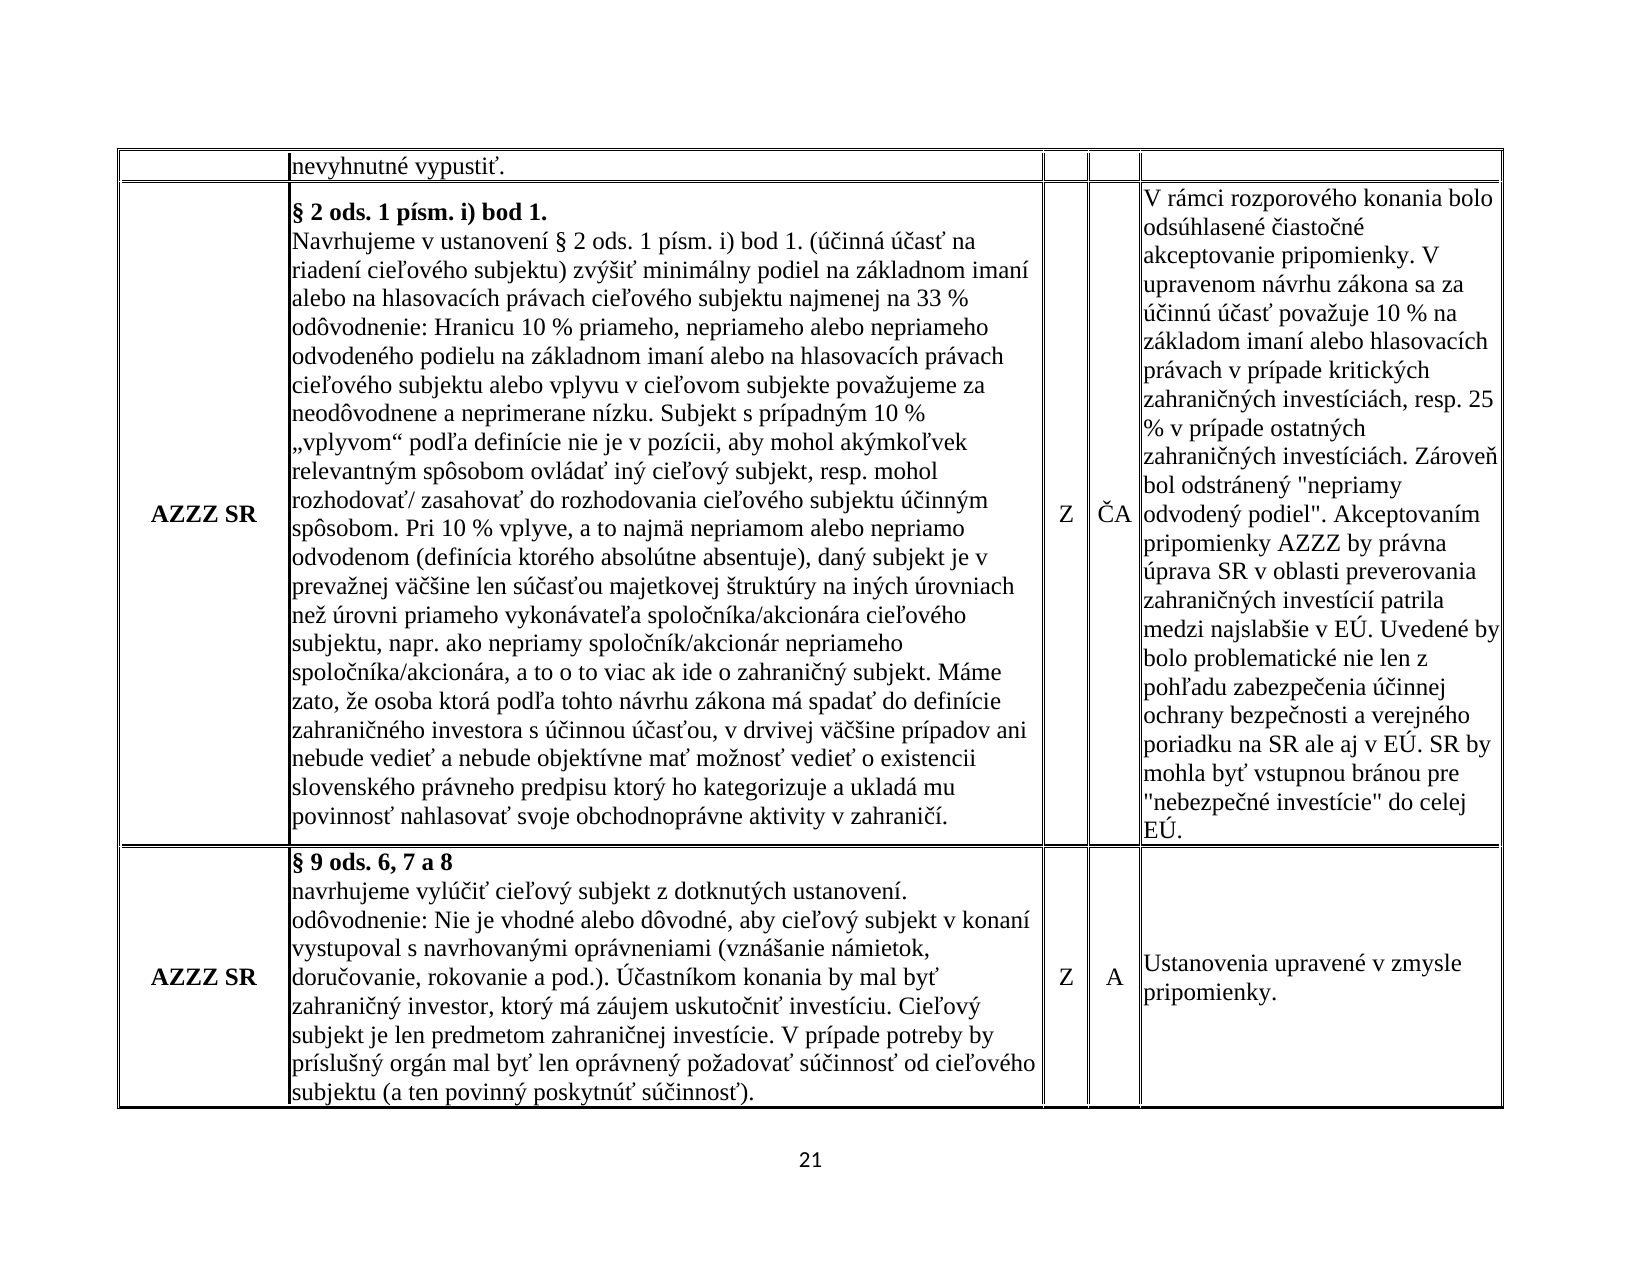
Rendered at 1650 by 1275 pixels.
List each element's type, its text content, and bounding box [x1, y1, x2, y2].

table_cell § 2 ods. 1 písm. i) bod 1. Navrhujeme v ustanovení § 2 ods. 1 písm. i) bod 1. (účinná účasť na riadení cieľového subjektu) zvýšiť minimálny podiel na základnom imaní alebo na hlasovacích právach cieľového subjektu najmenej na 33 % odôvodnenie: Hranicu 10 % priameho, nepriameho alebo nepriameho odvodeného podielu na základnom imaní alebo na hlasovacích právach cieľového subjektu alebo vplyvu v cieľovom subjekte považujeme za neodôvodnene a neprimerane nízku. Subjekt s prípadným 10 % „vplyvom“ podľa definície nie je v pozícii, aby mohol akýmkoľvek relevantným spôsobom ovládať iný cieľový subjekt, resp. mohol rozhodovať/ zasahovať do rozhodovania cieľového subjektu účinným spôsobom. Pri 10 % vplyve, a to najmä nepriamom alebo nepriamo odvodenom (definícia ktorého absolútne absentuje), daný subjekt je v prevažnej väčšine len súčasťou majetkovej štruktúry na iných úrovniach než úrovni priameho vykonávateľa spoločníka/akcionára cieľového subjektu, napr. ako nepriamy spoločník/akcionár nepriameho spoločníka/akcionára, a to o to viac ak ide o zahraničný subjekt. Máme zato, že osoba ktorá podľa tohto návrhu zákona má spadať do definície zahraničného investora s účinnou účasťou, v drvivej väčšine prípadov ani nebude vedieť a nebude objektívne mať možnosť vedieť o existencii slovenského právneho predpisu ktorý ho kategorizuje a ukladá mu povinnosť nahlasovať svoje obchodnoprávne aktivity v zahraničí. [291, 183, 1042, 844]
table_cell [1141, 151, 1501, 179]
table_cell § 9 ods. 6, 7 a 8 navrhujeme vylúčiť cieľový subjekt z dotknutých ustanovení. odôvodnenie: Nie je vhodné alebo dôvodné, aby cieľový subjekt v konaní vystupoval s navrhovanými oprávneniami (vznášanie námietok, doručovanie, rokovanie a pod.). Účastníkom konania by mal byť zahraničný investor, ktorý má záujem uskutočniť investíciu. Cieľový subjekt je len predmetom zahraničnej investície. V prípade potreby by príslušný orgán mal byť len oprávnený požadovať súčinnosť od cieľového subjektu (a ten povinný poskytnúť súčinnosť). [289, 848, 1044, 1106]
table_cell Z [1044, 848, 1088, 1106]
table_cell A [1089, 848, 1141, 1106]
table_cell AZZZ SR [120, 151, 289, 179]
table_cell AZZZ SR [120, 844, 289, 1106]
table_cell ČA [1090, 183, 1139, 844]
table_cell AZZZ SR [120, 180, 288, 844]
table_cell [289, 151, 1044, 179]
table_cell V rámci rozporového konania bolo odsúhlasené čiastočné akceptovanie pripomienky. V upravenom návrhu zákona sa za účinnú účasť považuje 10 % na základom imaní alebo hlasovacích právach v prípade kritických zahraničných investíciách, resp. 25 % v prípade ostatných zahraničných investíciách. Zároveň bol odstránený "nepriamy odvodený podiel". Akceptovaním pripomienky AZZZ by právna úprava SR v oblasti preverovania zahraničných investícií patrila medzi najslabšie v EÚ. Uvedené by bolo problematické nie len z pohľadu zabezpečenia účinnej ochrany bezpečnosti a verejného poriadku na SR ale aj v EÚ. SR by mohla byť vstupnou bránou pre "nebezpečné investície" do celej EÚ. [1142, 180, 1501, 844]
table_cell Z [1045, 183, 1087, 844]
table_cell A [1089, 151, 1141, 179]
table_cell Ustanovenia upravené v zmysle pripomienky. [1141, 844, 1501, 1106]
table_cell Z [1044, 151, 1088, 179]
